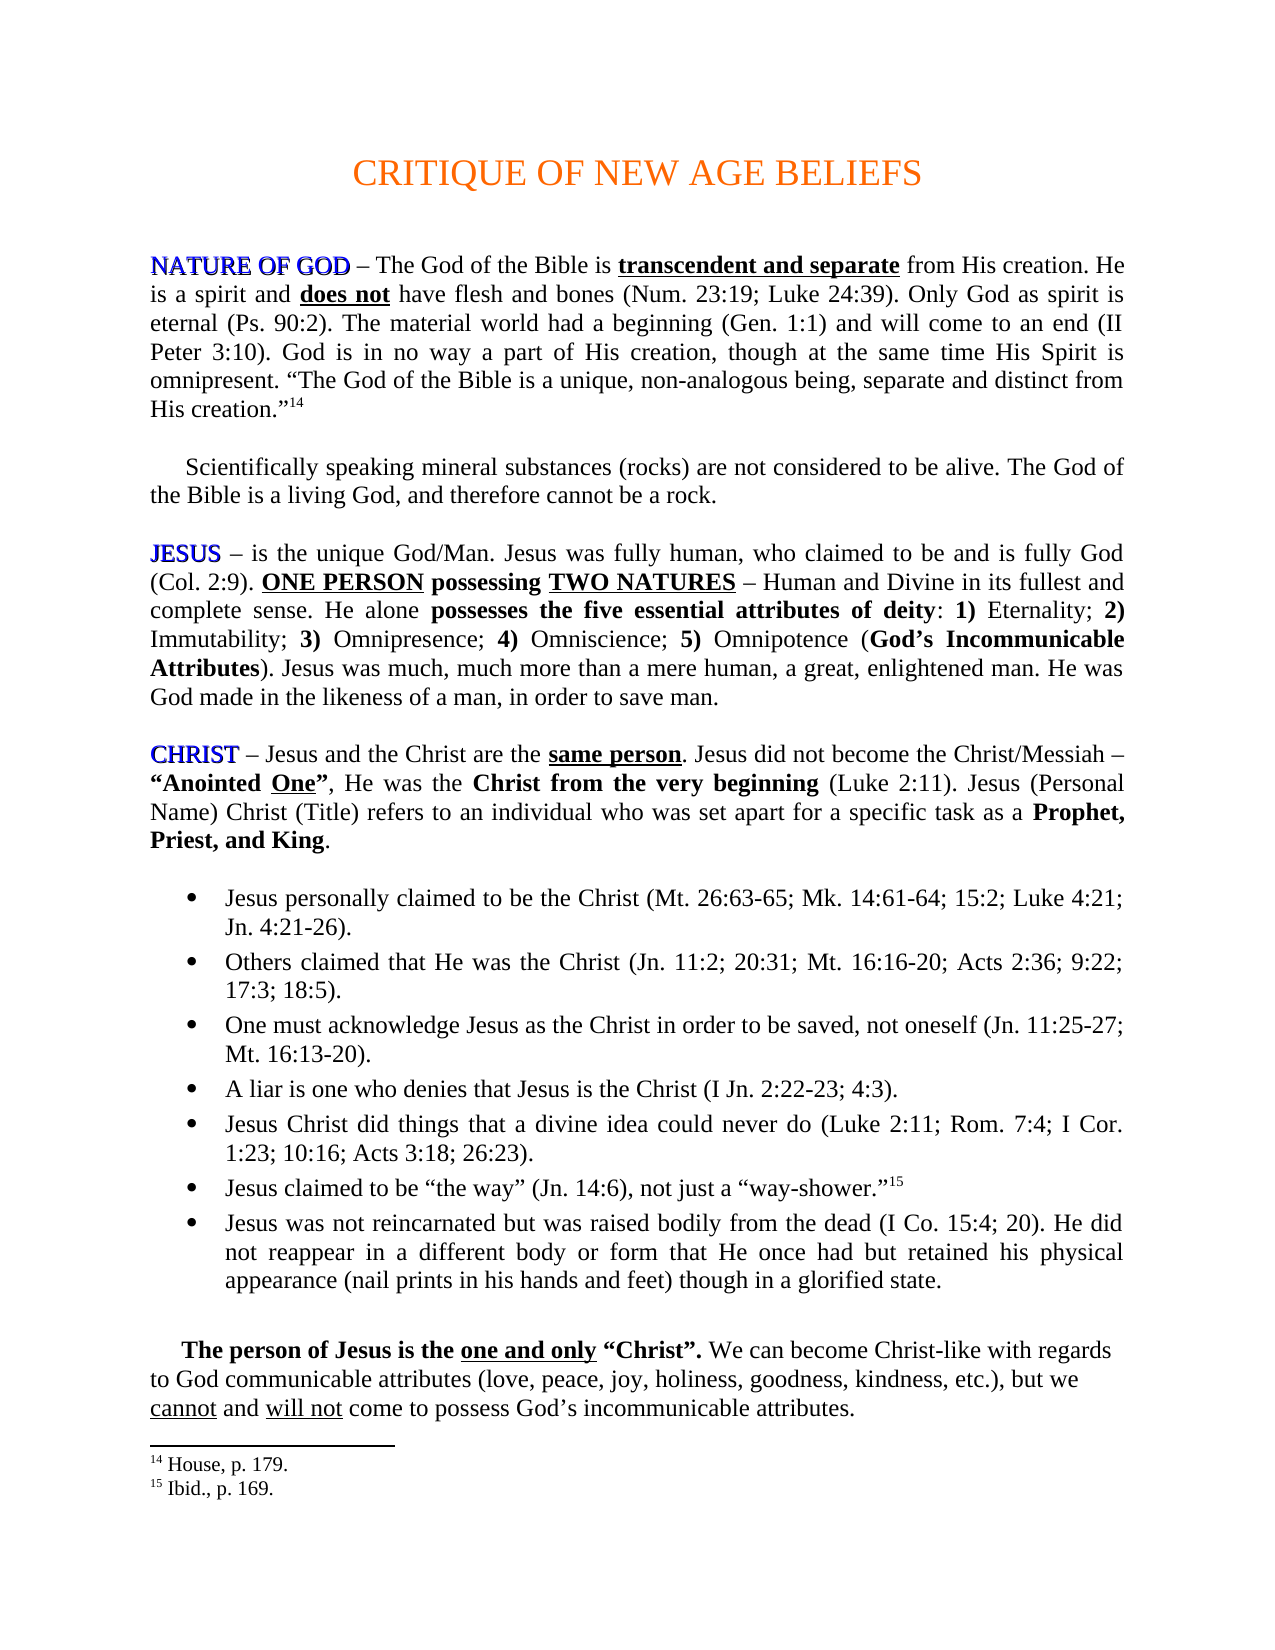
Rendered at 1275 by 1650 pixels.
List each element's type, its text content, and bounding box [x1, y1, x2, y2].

text The person of Jesus is the one and only “Christ”. We can become Christ-like with regards to God communicable attributes (love, peace, joy, holiness, goodness, kindness, etc.), but we cannot and will not come to possess God’s incommunicable attributes. [150, 1336, 1125, 1422]
text CRITIQUE OF NEW AGE BELIEFS [150, 150, 1125, 193]
text CHRIST – Jesus and the Christ are the same person. Jesus did not become the Christ/Messiah – “Anointed One”, He was the Christ from the very beginning (Luke 2:11). Jesus (Personal Name) Christ (Title) refers to an individual who was set apart for a specific task as a Prophet, Priest, and King. [150, 739, 1125, 854]
list One must acknowledge Jesus as the Christ in order to be saved, not oneself (Jn. 11:25-27; Mt. 16:13-20). [187, 1011, 1125, 1068]
list A liar is one who denies that Jesus is the Christ (I Jn. 2:22-23; 4:3). [187, 1074, 1125, 1103]
list Others claimed that He was the Christ (Jn. 11:2; 20:31; Mt. 16:16-20; Acts 2:36; 9:22; 17:3; 18:5). [187, 947, 1125, 1004]
text Scientifically speaking mineral substances (rocks) are not considered to be alive. The God of the Bible is a living God, and therefore cannot be a rock. [150, 452, 1125, 509]
list Jesus was not reincarnated but was raised bodily from the dead (I Co. 15:4; 20). He did not reappear in a different body or form that He once had but retained his physical appearance (nail prints in his hands and feet) though in a glorified state. [187, 1208, 1125, 1294]
text JESUS – is the unique God/Man. Jesus was fully human, who claimed to be and is fully God (Col. 2:9). ONE PERSON possessing TWO NATURES – Human and Divine in its fullest and complete sense. He alone possesses the five essential attributes of deity: 1) Eternality; 2) Immutability; 3) Omnipresence; 4) Omniscience; 5) Omnipotence (God’s Incommunicable Attributes). Jesus was much, much more than a mere human, a great, enlightened man. He was God made in the likeness of a man, in order to save man. [150, 538, 1125, 711]
list Jesus Christ did things that a divine idea could never do (Luke 2:11; Rom. 7:4; I Cor. 1:23; 10:16; Acts 3:18; 26:23). [187, 1109, 1125, 1167]
list Jesus claimed to be “the way” (Jn. 14:6), not just a “way-shower.” [187, 1173, 1125, 1202]
text NATURE OF GOD – The God of the Bible is transcendent and separate from His creation. He is a spirit and does not have flesh and bones (Num. 23:19; Luke 24:39). Only God as spirit is eternal (Ps. 90:2). The material world had a beginning (Gen. 1:1) and will come to an end (II Peter 3:10). God is in no way a part of His creation, though at the same time His Spirit is omnipresent. “The God of the Bible is a unique, non-analogous being, separate and distinct from His creation.” [150, 251, 1125, 423]
list Jesus personally claimed to be the Christ (Mt. 26:63-65; Mk. 14:61-64; 15:2; Luke 4:21; Jn. 4:21-26). [187, 883, 1125, 941]
